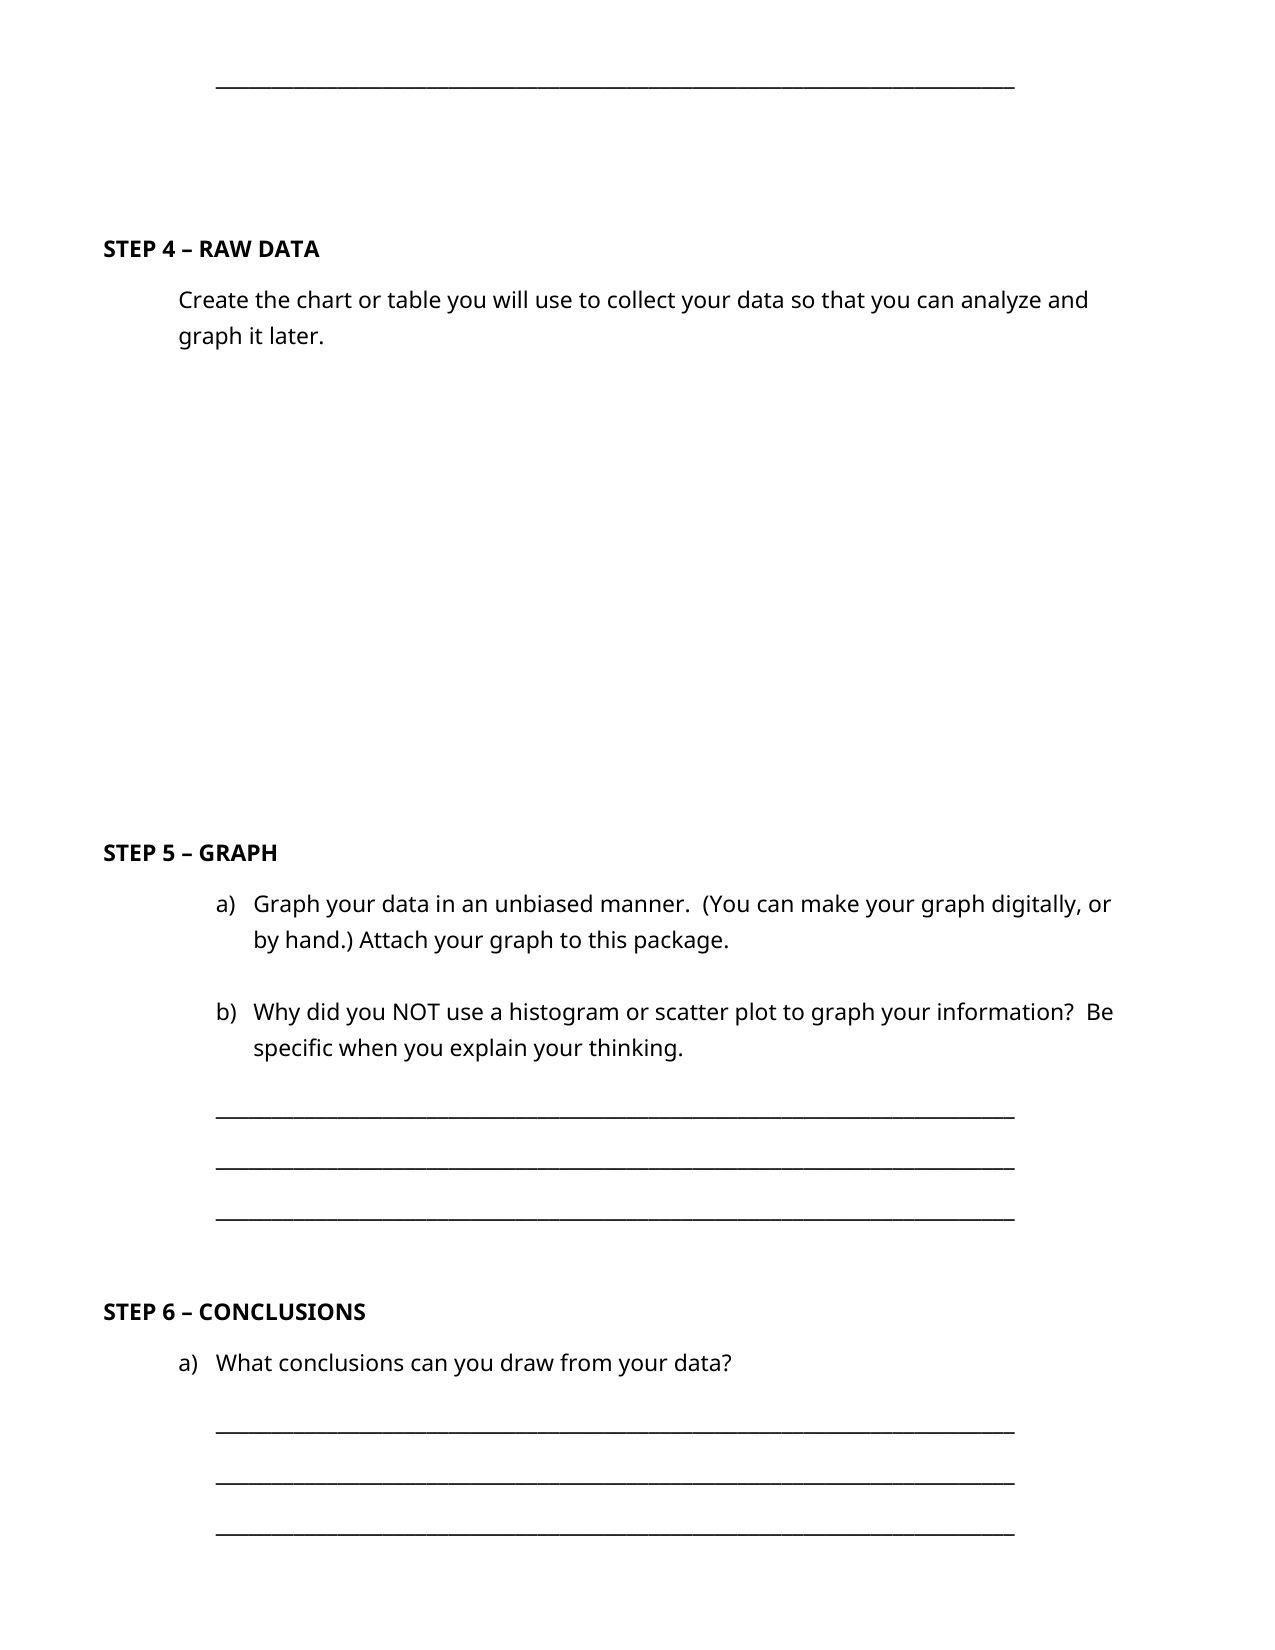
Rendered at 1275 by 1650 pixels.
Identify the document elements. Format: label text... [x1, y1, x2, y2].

list Create the chart or table you will use to collect your data so that you can analyze and graph it later. [178, 284, 1125, 351]
list Graph your data in an unbiased manner. (You can make your graph digitally, or by hand.) Attach your graph to this package. [216, 888, 1125, 955]
text STEP 5 – GRAPH [103, 837, 1125, 868]
text STEP 4 – RAW DATA [103, 232, 1125, 264]
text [216, 1455, 1125, 1489]
text ________________________________________________________________________ [216, 1139, 1125, 1173]
text STEP 6 – CONCLUSIONS [103, 1296, 1125, 1327]
text ________________________________________________________________________ [216, 1088, 1125, 1122]
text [216, 59, 1125, 93]
text ________________________________________________________________________ [216, 1191, 1125, 1225]
list What conclusions can you draw from your data? [178, 1347, 1125, 1378]
list Why did you NOT use a histogram or scatter plot to graph your information? Be specific when you explain your thinking. [216, 996, 1125, 1063]
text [216, 1403, 1125, 1438]
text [216, 1506, 1125, 1540]
